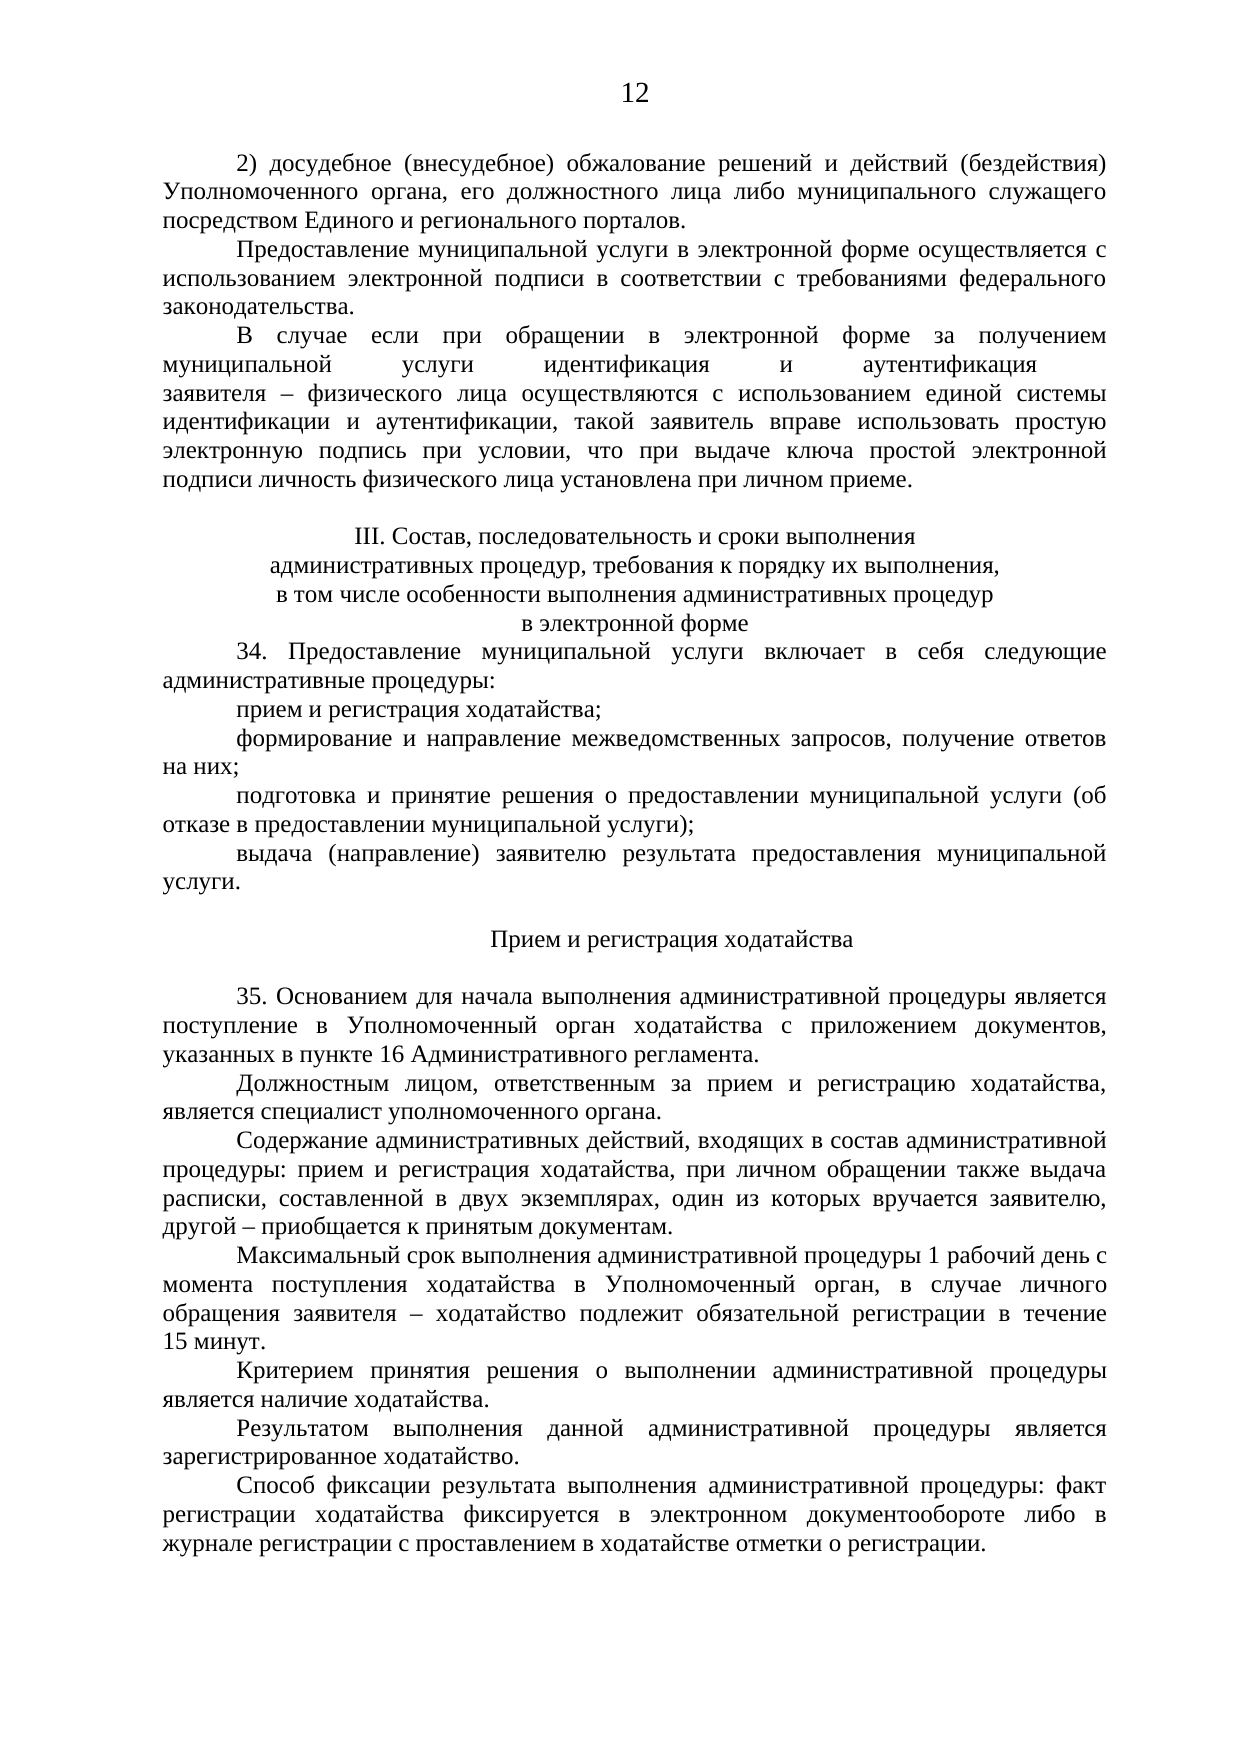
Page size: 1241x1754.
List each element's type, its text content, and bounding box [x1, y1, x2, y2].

text 35. Основанием для начала выполнения административной процедуры является поступление в Уполномоченный орган ходатайства с приложением документов, указанных в пункте 16 Административного регламента. [162, 981, 1107, 1068]
text Должностным лицом, ответственным за прием и регистрацию ходатайства, является специалист уполномоченного органа. [162, 1068, 1107, 1125]
text прием и регистрация ходатайства; [162, 694, 1107, 723]
text в электронной форме [162, 608, 1107, 636]
text административных процедур, требования к порядку их выполнения, [162, 550, 1107, 579]
text 34. Предоставление муниципальной услуги включает в себя следующие административные процедуры: [162, 636, 1107, 694]
text выдача (направление) заявителю результата предоставления муниципальной услуги. [162, 838, 1107, 895]
text Предоставление муниципальной услуги в электронной форме осуществляется с использованием электронной подписи в соответствии с требованиями федерального законодательства. [162, 234, 1107, 320]
text Результатом выполнения данной административной процедуры является зарегистрированное ходатайство. [162, 1413, 1107, 1470]
text подготовка и принятие решения о предоставлении муниципальной услуги (об отказе в предоставлении муниципальной услуги); [162, 780, 1107, 838]
text в том числе особенности выполнения административных процедур [162, 579, 1107, 608]
text Максимальный срок выполнения административной процедуры 1 рабочий день с момента поступления ходатайства в Уполномоченный орган, в случае личного обращения заявителя – ходатайство подлежит обязательной регистрации в течение 15 минут. [162, 1240, 1107, 1355]
text Содержание административных действий, входящих в состав административной процедуры: прием и регистрация ходатайства, при личном обращении также выдача расписки, составленной в двух экземплярах, один из которых вручается заявителю, другой – приобщается к принятым документам. [162, 1125, 1107, 1240]
text формирование и направление межведомственных запросов, получение ответов на них; [162, 723, 1107, 780]
text Критерием принятия решения о выполнении административной процедуры является наличие ходатайства. [162, 1355, 1107, 1413]
text III. Состав, последовательность и сроки выполнения [162, 521, 1107, 550]
text 2) досудебное (внесудебное) обжалование решений и действий (бездействия) Уполномоченного органа, его должностного лица либо муниципального служащего посредством Единого и регионального порталов. [162, 148, 1107, 234]
text В случае если при обращении в электронной форме за получением муниципальной услуги идентификация и аутентификация заявителя – физического лица осуществляются с использованием единой системы идентификации и аутентификации, такой заявитель вправе использовать простую электронную подпись при условии, что при выдаче ключа простой электронной подписи личность физического лица установлена при личном приеме. [162, 320, 1107, 493]
text Прием и регистрация ходатайства [162, 924, 1107, 953]
text Способ фиксации результата выполнения административной процедуры: факт регистрации ходатайства фиксируется в электронном документообороте либо в журнале регистрации с проставлением в ходатайстве отметки о регистрации. [162, 1470, 1107, 1556]
